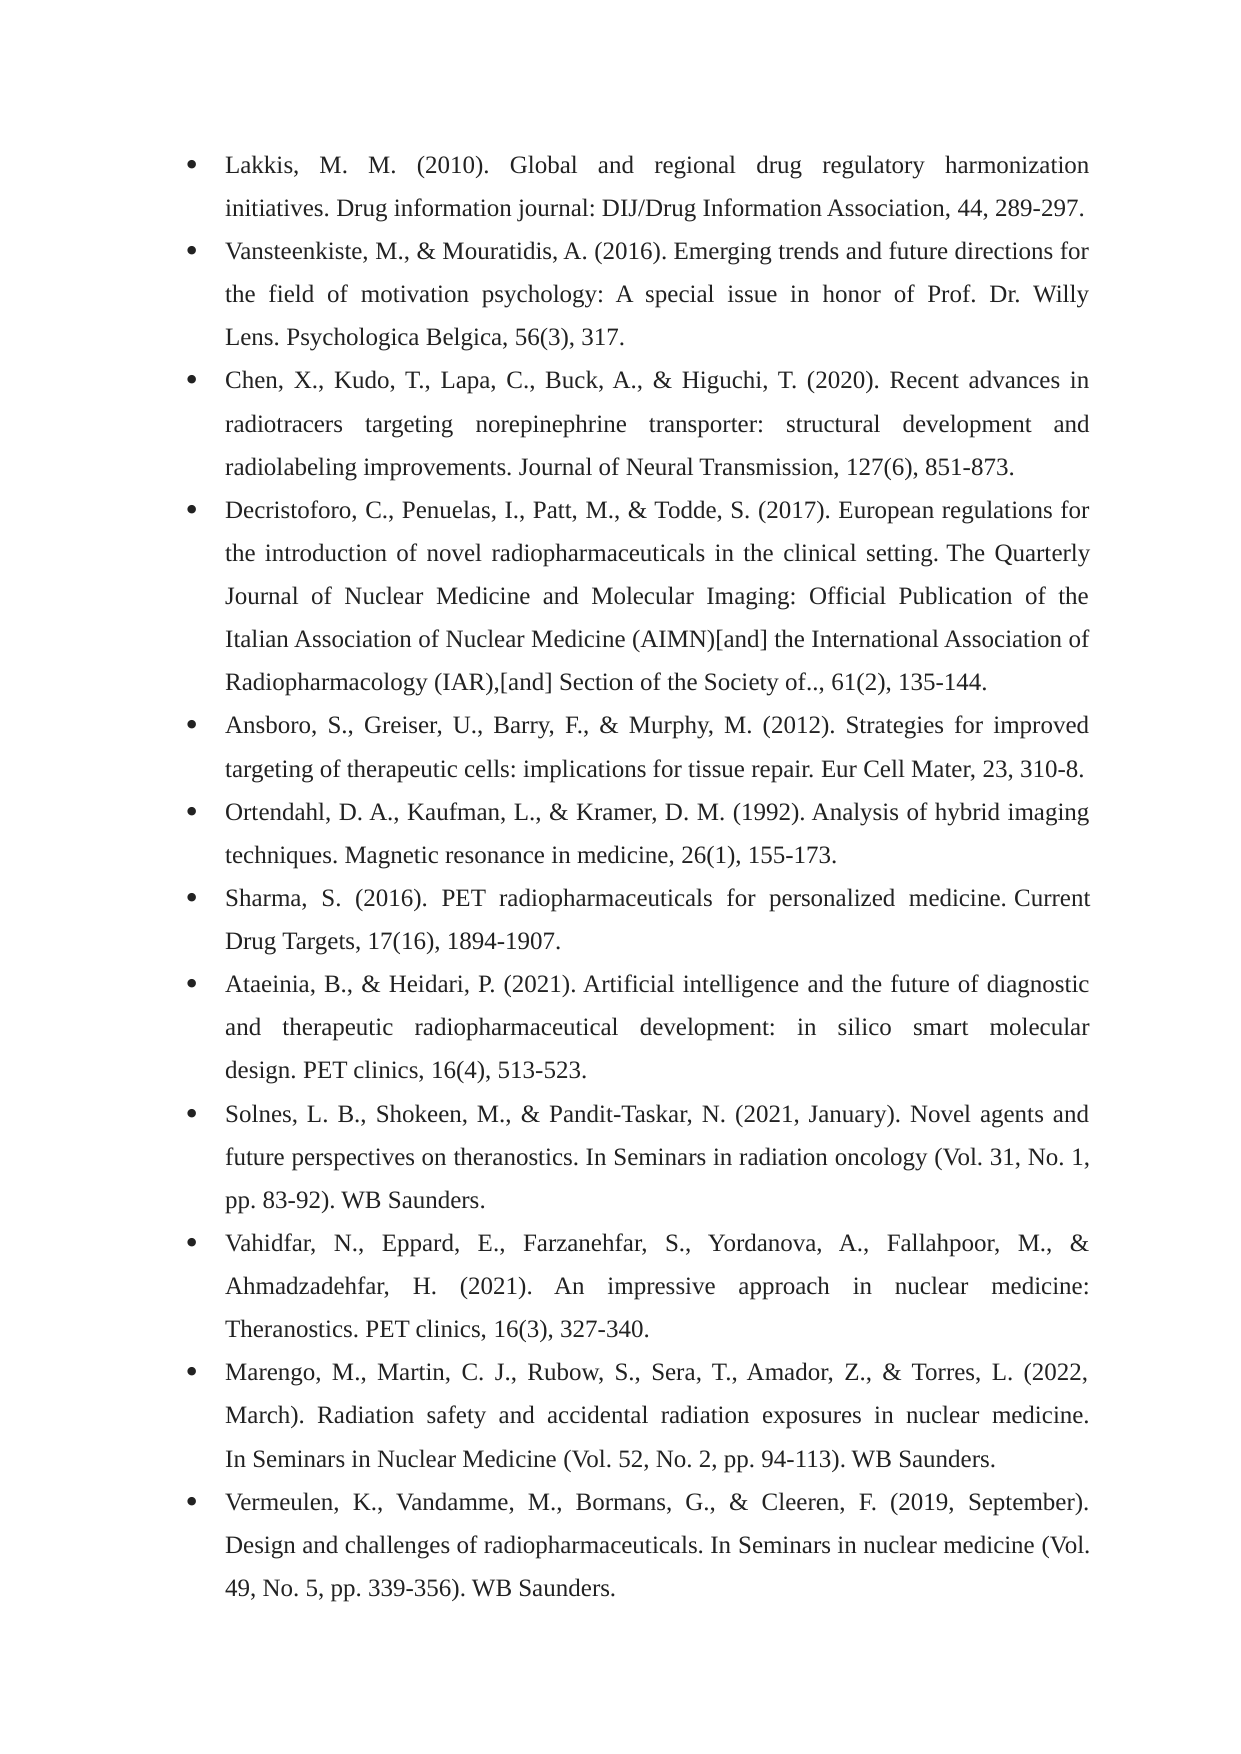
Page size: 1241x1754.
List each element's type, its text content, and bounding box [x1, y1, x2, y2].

list Chen, X., Kudo, T., Lapa, C., Buck, A., & Higuchi, T. (2020). Recent advances in radiotracers targeting norepinephrine transporter: structural development and radiolabeling improvements. Journal of Neural Transmission, 127(6), 851-873. [187, 366, 1090, 481]
list Ansboro, S., Greiser, U., Barry, F., & Murphy, M. (2012). Strategies for improved targeting of therapeutic cells: implications for tissue repair. Eur Cell Mater, 23, 310-8. [187, 711, 1090, 782]
list Solnes, L. B., Shokeen, M., & Pandit-Taskar, N. (2021, January). Novel agents and future perspectives on theranostics. In Seminars in radiation oncology (Vol. 31, No. 1, pp. 83-92). WB Saunders. [187, 1099, 1090, 1214]
list Sharma, S. (2016). PET radiopharmaceuticals for personalized medicine. Current Drug Targets, 17(16), 1894-1907. [187, 883, 1090, 955]
list Marengo, M., Martin, C. J., Rubow, S., Sera, T., Amador, Z., & Torres, L. (2022, March). Radiation safety and accidental radiation exposures in nuclear medicine. In Seminars in Nuclear Medicine (Vol. 52, No. 2, pp. 94-113). WB Saunders. [187, 1357, 1090, 1472]
list Vansteenkiste, M., & Mouratidis, A. (2016). Emerging trends and future directions for the field of motivation psychology: A special issue in honor of Prof. Dr. Willy Lens. Psychologica Belgica, 56(3), 317. [187, 236, 1090, 351]
list Decristoforo, C., Penuelas, I., Patt, M., & Todde, S. (2017). European regulations for the introduction of novel radiopharmaceuticals in the clinical setting. The Quarterly Journal of Nuclear Medicine and Molecular Imaging: Official Publication of the Italian Association of Nuclear Medicine (AIMN)[and] the International Association of Radiopharmacology (IAR),[and] Section of the Society of.., 61(2), 135-144. [187, 495, 1090, 696]
list Ortendahl, D. A., Kaufman, L., & Kramer, D. M. (1992). Analysis of hybrid imaging techniques. Magnetic resonance in medicine, 26(1), 155-173. [187, 797, 1090, 869]
list Vahidfar, N., Eppard, E., Farzanehfar, S., Yordanova, A., Fallahpoor, M., & Ahmadzadehfar, H. (2021). An impressive approach in nuclear medicine: Theranostics. PET clinics, 16(3), 327-340. [187, 1228, 1090, 1343]
list Ataeinia, B., & Heidari, P. (2021). Artificial intelligence and the future of diagnostic and therapeutic radiopharmaceutical development: in silico smart molecular design. PET clinics, 16(4), 513-523. [187, 969, 1090, 1084]
list Lakkis, M. M. (2010). Global and regional drug regulatory harmonization initiatives. Drug information journal: DIJ/Drug Information Association, 44, 289-297. [187, 150, 1090, 222]
list Vermeulen, K., Vandamme, M., Bormans, G., & Cleeren, F. (2019, September). Design and challenges of radiopharmaceuticals. In Seminars in nuclear medicine (Vol. 49, No. 5, pp. 339-356). WB Saunders. [187, 1487, 1090, 1602]
